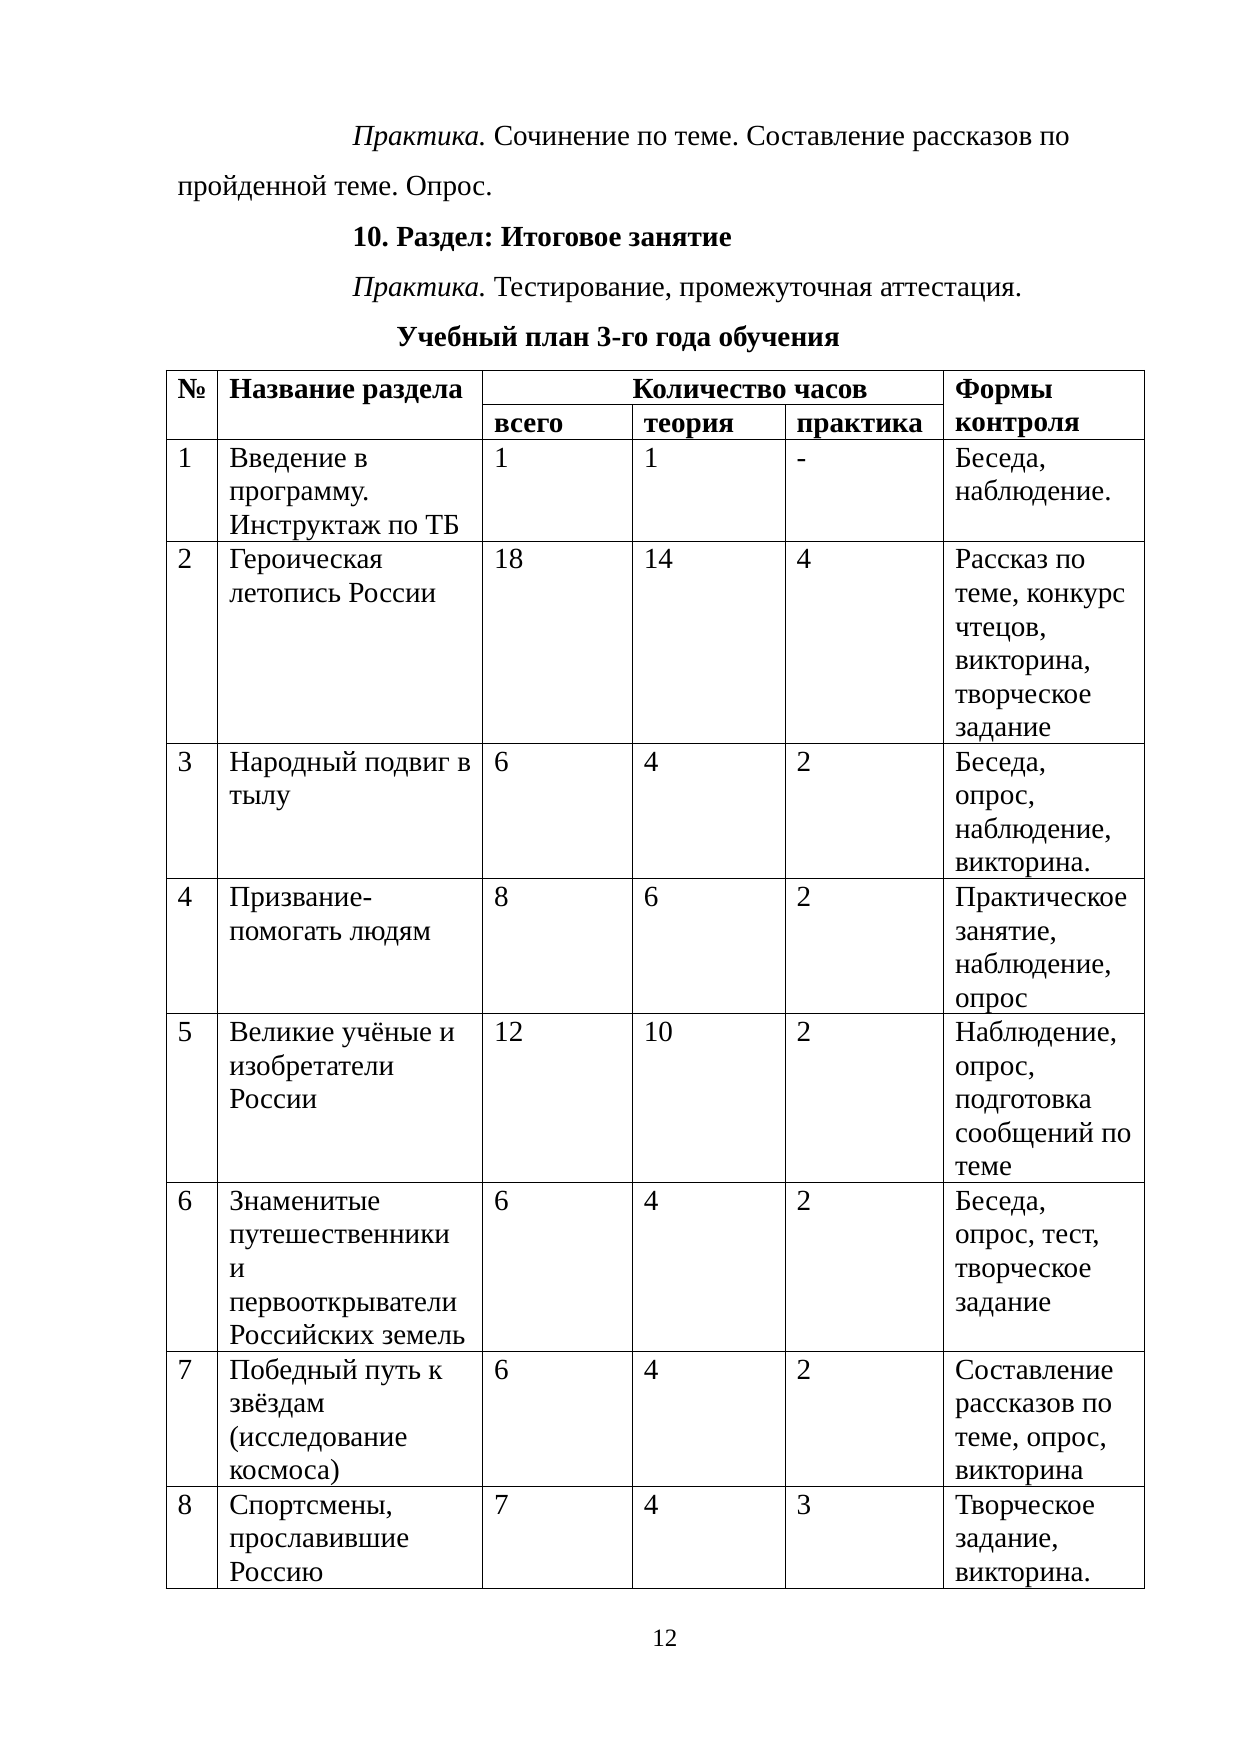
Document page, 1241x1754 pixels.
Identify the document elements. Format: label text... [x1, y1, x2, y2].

table_cell 4 [167, 879, 217, 1013]
text Практика. Сочинение по теме. Составление рассказов по пройденной теме. Опрос. [177, 118, 1152, 202]
table_cell 4 [633, 1487, 785, 1588]
table_header Количество часов [483, 371, 943, 404]
text 10. Раздел: Итоговое занятие [177, 219, 1152, 252]
table_cell 4 [633, 1183, 785, 1351]
table_cell 10 [633, 1014, 785, 1182]
table_cell 1 [167, 440, 217, 541]
table_cell 6 [483, 744, 632, 878]
table_cell Беседа, опрос, тест, творческое задание [944, 1183, 1144, 1351]
table_cell 3 [167, 744, 217, 878]
table_cell Победный путь к звёздам (исследование космоса) [218, 1352, 482, 1486]
table_cell 4 [633, 744, 785, 878]
table_cell 2 [786, 1183, 943, 1351]
table_cell 2 [786, 1352, 943, 1486]
table_cell Наблюдение, опрос, подготовка сообщений по теме [944, 1014, 1144, 1182]
table_cell 7 [167, 1352, 217, 1486]
table_cell Составление рассказов по теме, опрос, викторина [944, 1352, 1144, 1486]
table_cell Практическое занятие, наблюдение, опрос [944, 879, 1144, 1013]
table_header Название раздела [218, 371, 482, 439]
table_cell 14 [633, 542, 785, 743]
table_cell 8 [483, 879, 632, 1013]
table_cell Спортсмены, прославившие Россию [218, 1487, 482, 1588]
table_cell 8 [167, 1487, 217, 1588]
table_cell всего [483, 405, 632, 439]
table_cell 1 [483, 440, 632, 541]
table_cell 4 [786, 542, 943, 743]
table_cell 6 [483, 1183, 632, 1351]
text Практика. Тестирование, промежуточная аттестация. [177, 269, 1152, 303]
table_cell Героическая летопись России [218, 542, 482, 743]
table_cell Великие учёные и изобретатели России [218, 1014, 482, 1182]
table_cell - [786, 440, 943, 541]
table_cell 2 [786, 879, 943, 1013]
table_cell 4 [633, 1352, 785, 1486]
table_cell практика [786, 405, 943, 439]
table_cell Творческое задание, викторина. [944, 1487, 1144, 1588]
table_cell 1 [633, 440, 785, 541]
table_cell 7 [483, 1487, 632, 1588]
table_cell 5 [167, 1014, 217, 1182]
table_cell 6 [633, 879, 785, 1013]
table_cell 6 [483, 1352, 632, 1486]
table_cell 6 [167, 1183, 217, 1351]
table_cell Народный подвиг в тылу [218, 744, 482, 878]
table_cell Беседа, опрос, наблюдение, викторина. [944, 744, 1144, 878]
table_cell Знаменитые путешественники и первооткрыватели Российских земель [218, 1183, 482, 1351]
table_cell Рассказ по теме, конкурс чтецов, викторина, творческое задание [944, 542, 1144, 743]
text Учебный план 3-го года обучения [177, 319, 1152, 353]
table_cell 2 [167, 542, 217, 743]
table_cell 2 [786, 1014, 943, 1182]
table_cell 2 [786, 744, 943, 878]
table_header № [167, 371, 217, 439]
table_cell Беседа, наблюдение. [944, 440, 1144, 541]
table_header Формы контроля [944, 371, 1144, 439]
table_cell Введение в программу. Инструктаж по ТБ [218, 440, 482, 541]
table_cell теория [633, 405, 785, 439]
table_cell 12 [483, 1014, 632, 1182]
table_cell 18 [483, 542, 632, 743]
table_cell Призвание-помогать людям [218, 879, 482, 1013]
table_cell 3 [786, 1487, 943, 1588]
